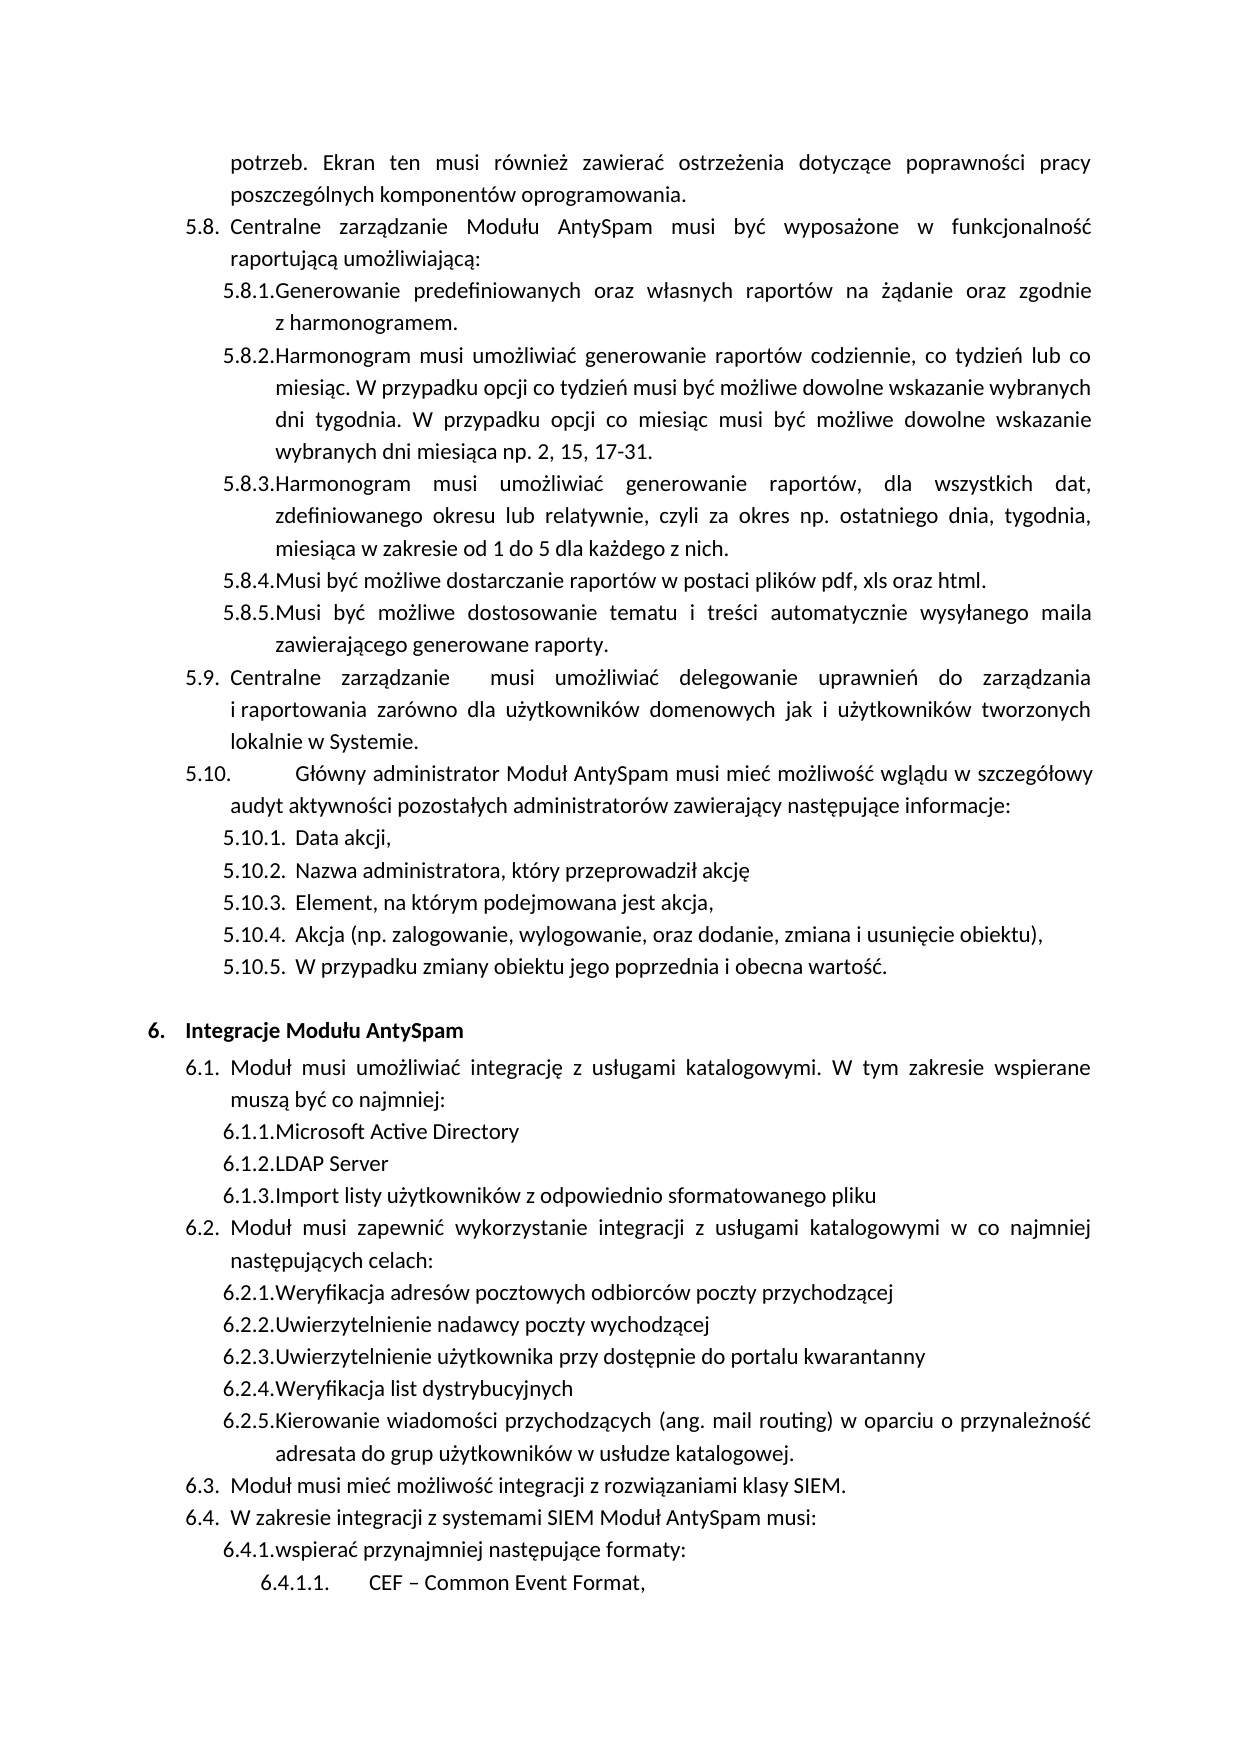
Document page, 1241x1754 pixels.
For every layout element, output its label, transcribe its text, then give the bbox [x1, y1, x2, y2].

list Centralne zarządzanie musi umożliwiać delegowanie uprawnień do zarządzania i raportowania zarówno dla użytkowników domenowych jak i użytkowników tworzonych lokalnie w Systemie. [185, 663, 1093, 755]
list Moduł musi mieć możliwość integracji z rozwiązaniami klasy SIEM. [185, 1471, 1093, 1499]
list Musi być możliwe dostosowanie tematu i treści automatycznie wysyłanego maila zawierającego generowane raporty. [223, 598, 1093, 658]
list W zakresie integracji z systemami SIEM Moduł AntySpam musi: [185, 1503, 1093, 1531]
list Data akcji, [223, 823, 1093, 852]
list CEF – Common Event Format, [260, 1568, 1093, 1596]
list Główny administrator Moduł AntySpam musi mieć możliwość wglądu w szczegółowy audyt aktywności pozostałych administratorów zawierający następujące informacje: [185, 759, 1093, 819]
list Uwierzytelnienie użytkownika przy dostępnie do portalu kwarantanny [223, 1342, 1093, 1370]
list Harmonogram musi umożliwiać generowanie raportów, dla wszystkich dat, zdefiniowanego okresu lub relatywnie, czyli za okres np. ostatniego dnia, tygodnia, miesiąca w zakresie od 1 do 5 dla każdego z nich. [223, 469, 1093, 562]
list Musi być możliwe dostarczanie raportów w postaci plików pdf, xls oraz html. [223, 566, 1093, 594]
list W przypadku zmiany obiektu jego poprzednia i obecna wartość. [223, 952, 1093, 980]
list Moduł musi zapewnić wykorzystanie integracji z usługami katalogowymi w co najmniej następujących celach: [185, 1213, 1093, 1274]
list Akcja (np. zalogowanie, wylogowanie, oraz dodanie, zmiana i usunięcie obiektu), [223, 920, 1093, 948]
list Generowanie predefiniowanych oraz własnych raportów na żądanie oraz zgodnie z harmonogramem. [223, 276, 1093, 337]
list Moduł musi umożliwiać integrację z usługami katalogowymi. W tym zakresie wspierane muszą być co najmniej: [185, 1053, 1093, 1113]
list Weryfikacja adresów pocztowych odbiorców poczty przychodzącej [223, 1278, 1093, 1306]
list Harmonogram musi umożliwiać generowanie raportów codziennie, co tydzień lub co miesiąc. W przypadku opcji co tydzień musi być możliwe dowolne wskazanie wybranych dni tygodnia. W przypadku opcji co miesiąc musi być możliwe dowolne wskazanie wybranych dni miesiąca np. 2, 15, 17-31. [223, 341, 1093, 465]
list wspierać przynajmniej następujące formaty: [223, 1535, 1093, 1563]
list Uwierzytelnienie nadawcy poczty wychodzącej [223, 1310, 1093, 1338]
list Import listy użytkowników z odpowiednio sformatowanego pliku [223, 1181, 1093, 1209]
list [185, 148, 1093, 208]
list LDAP Server [223, 1149, 1093, 1177]
list Nazwa administratora, który przeprowadził akcję [223, 856, 1093, 884]
list Element, na którym podejmowana jest akcja, [223, 888, 1093, 916]
list Kierowanie wiadomości przychodzących (ang. mail routing) w oparciu o przynależność adresata do grup użytkowników w usłudze katalogowej. [223, 1407, 1093, 1467]
list Integracje Modułu AntySpam [148, 1017, 1093, 1045]
list Microsoft Active Directory [223, 1117, 1093, 1145]
list Weryfikacja list dystrybucyjnych [223, 1374, 1093, 1402]
list Centralne zarządzanie Modułu AntySpam musi być wyposażone w funkcjonalność raportującą umożliwiającą: [185, 212, 1093, 272]
